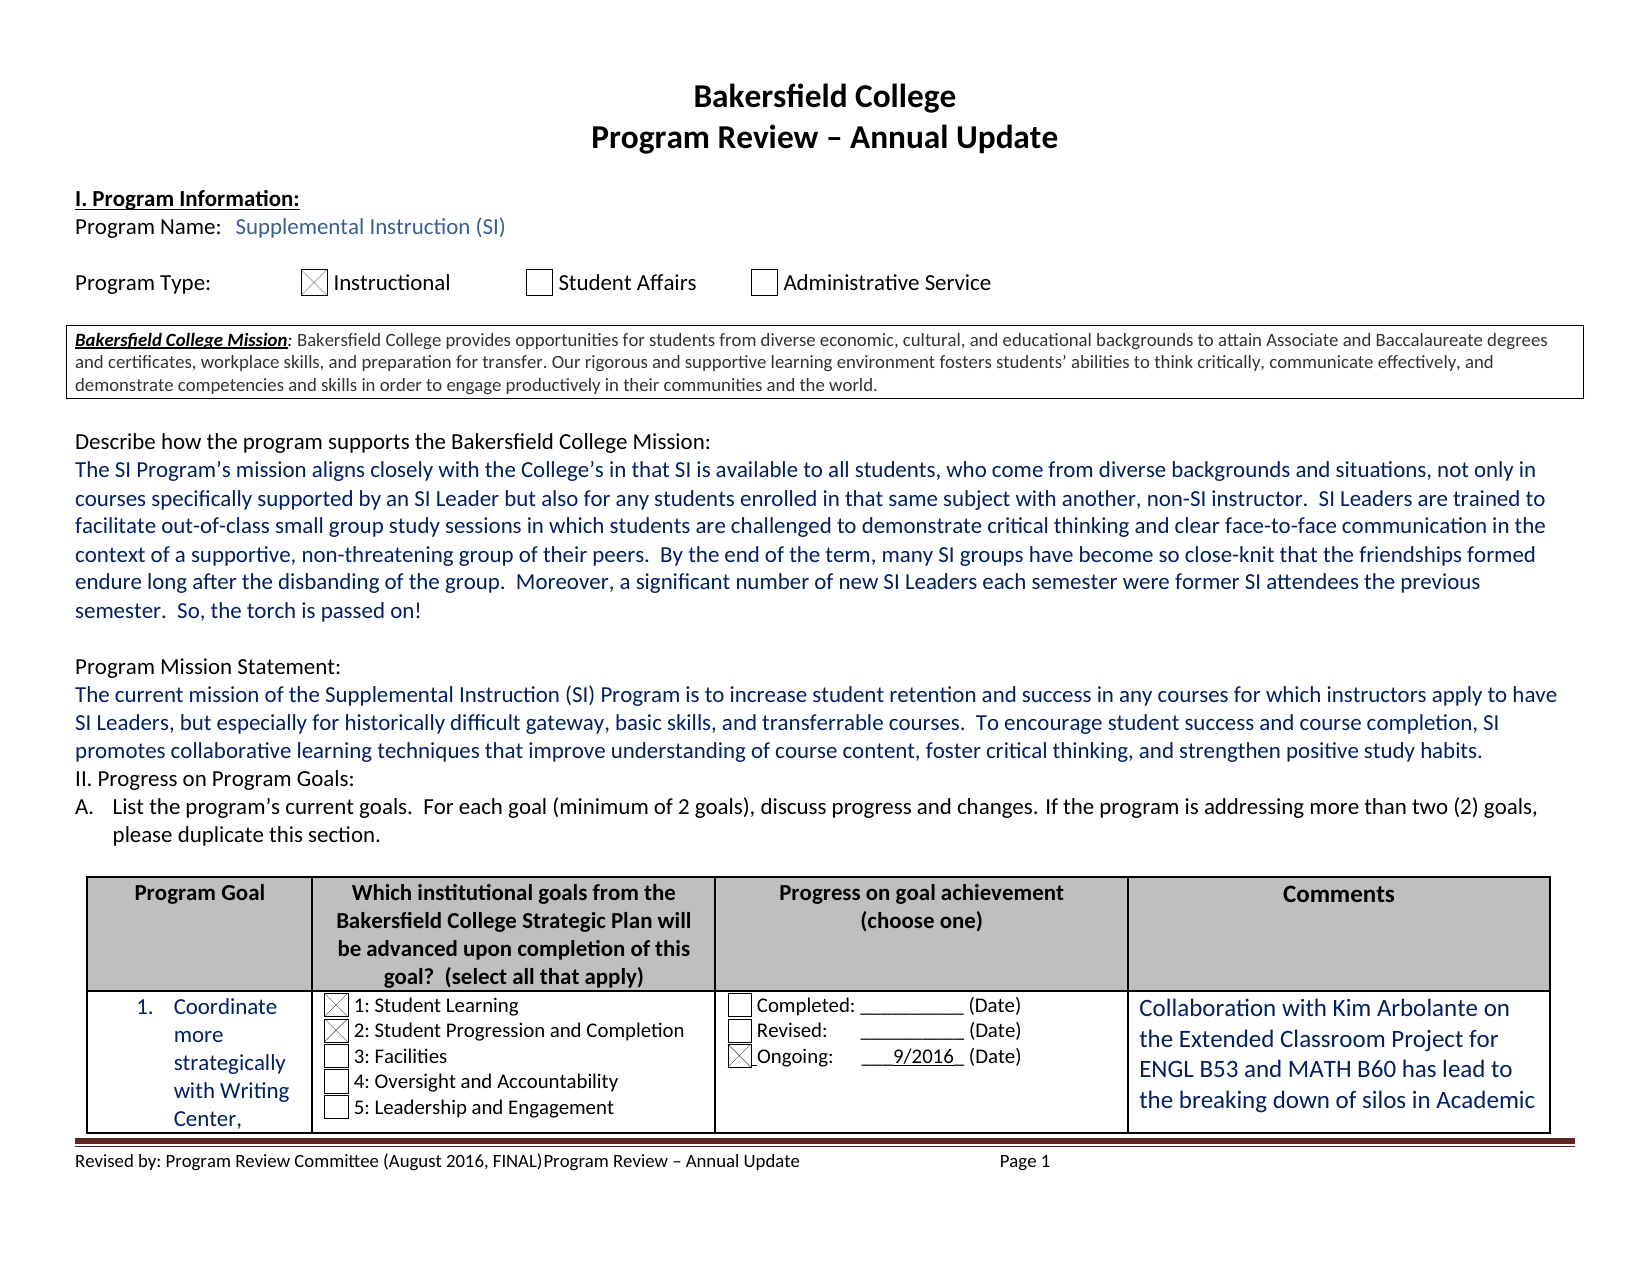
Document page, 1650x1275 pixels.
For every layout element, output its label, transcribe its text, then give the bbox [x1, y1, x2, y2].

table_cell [313, 992, 714, 1132]
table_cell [1129, 992, 1549, 1132]
text The SI Program’s mission aligns closely with the College’s in that SI is available to all students, who come from diverse backgrounds and situations, not only in courses specifically supported by an SI Leader but also for any students enrolled in that same subject with another, non-SI instructor. SI Leaders are trained to facilitate out-of-class small group study sessions in which students are challenged to demonstrate critical thinking and clear face-to-face communication in the context of a supportive, non-threatening group of their peers. By the end of the term, many SI groups have become so close-knit that the friendships formed endure long after the disbanding of the group. Moreover, a significant number of new SI Leaders each semester were former SI attendees the previous semester. So, the torch is passed on! [422, 456, 1575, 624]
table_header Which institutional goals from the Bakersfield College Strategic Plan will be advanced upon completion of this goal? (select all that apply) [313, 878, 714, 990]
text Bakersfield College Mission: Bakersfield College provides opportunities for students from diverse economic, cultural, and educational backgrounds to attain Associate and Baccalaureate degrees and certificates, workplace skills, and preparation for transfer. Our rigorous and supportive learning environment fosters students’ abilities to think critically, communicate effectively, and demonstrate competencies and skills in order to engage productively in their communities and the world. [67, 326, 1583, 398]
table_header Program Goal [88, 878, 311, 990]
text The current mission of the Supplemental Instruction (SI) Program is to increase student retention and success in any courses for which instructors apply to have SI Leaders, but especially for historically difficult gateway, basic skills, and transferrable courses. To encourage student success and course completion, SI promotes collaborative learning techniques that improve understanding of course content, foster critical thinking, and strengthen positive study habits. [75, 680, 1575, 764]
text Program Name: Supplemental Instruction (SI) [75, 212, 1575, 241]
text Describe how the program supports the Bakersfield College Mission: [75, 428, 1575, 456]
text II. Progress on Program Goals: [75, 764, 1575, 792]
text Bakersfield College [75, 75, 1575, 116]
text I. Program Information: [75, 184, 1575, 212]
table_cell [88, 992, 311, 1132]
list List the program’s current goals. For each goal (minimum of 2 goals), discuss progress and changes. If the program is addressing more than two (2) goals, please duplicate this section. [75, 792, 1575, 848]
text Program Mission Statement: [75, 652, 1575, 680]
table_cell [716, 992, 1127, 1132]
table_header Comments [1129, 878, 1549, 990]
text Program Review – Annual Update [75, 116, 1575, 156]
table_header Progress on goal achievement (choose one) [716, 878, 1127, 990]
text Program Type: Instructional Student Affairs Administrative Service [75, 268, 1575, 297]
